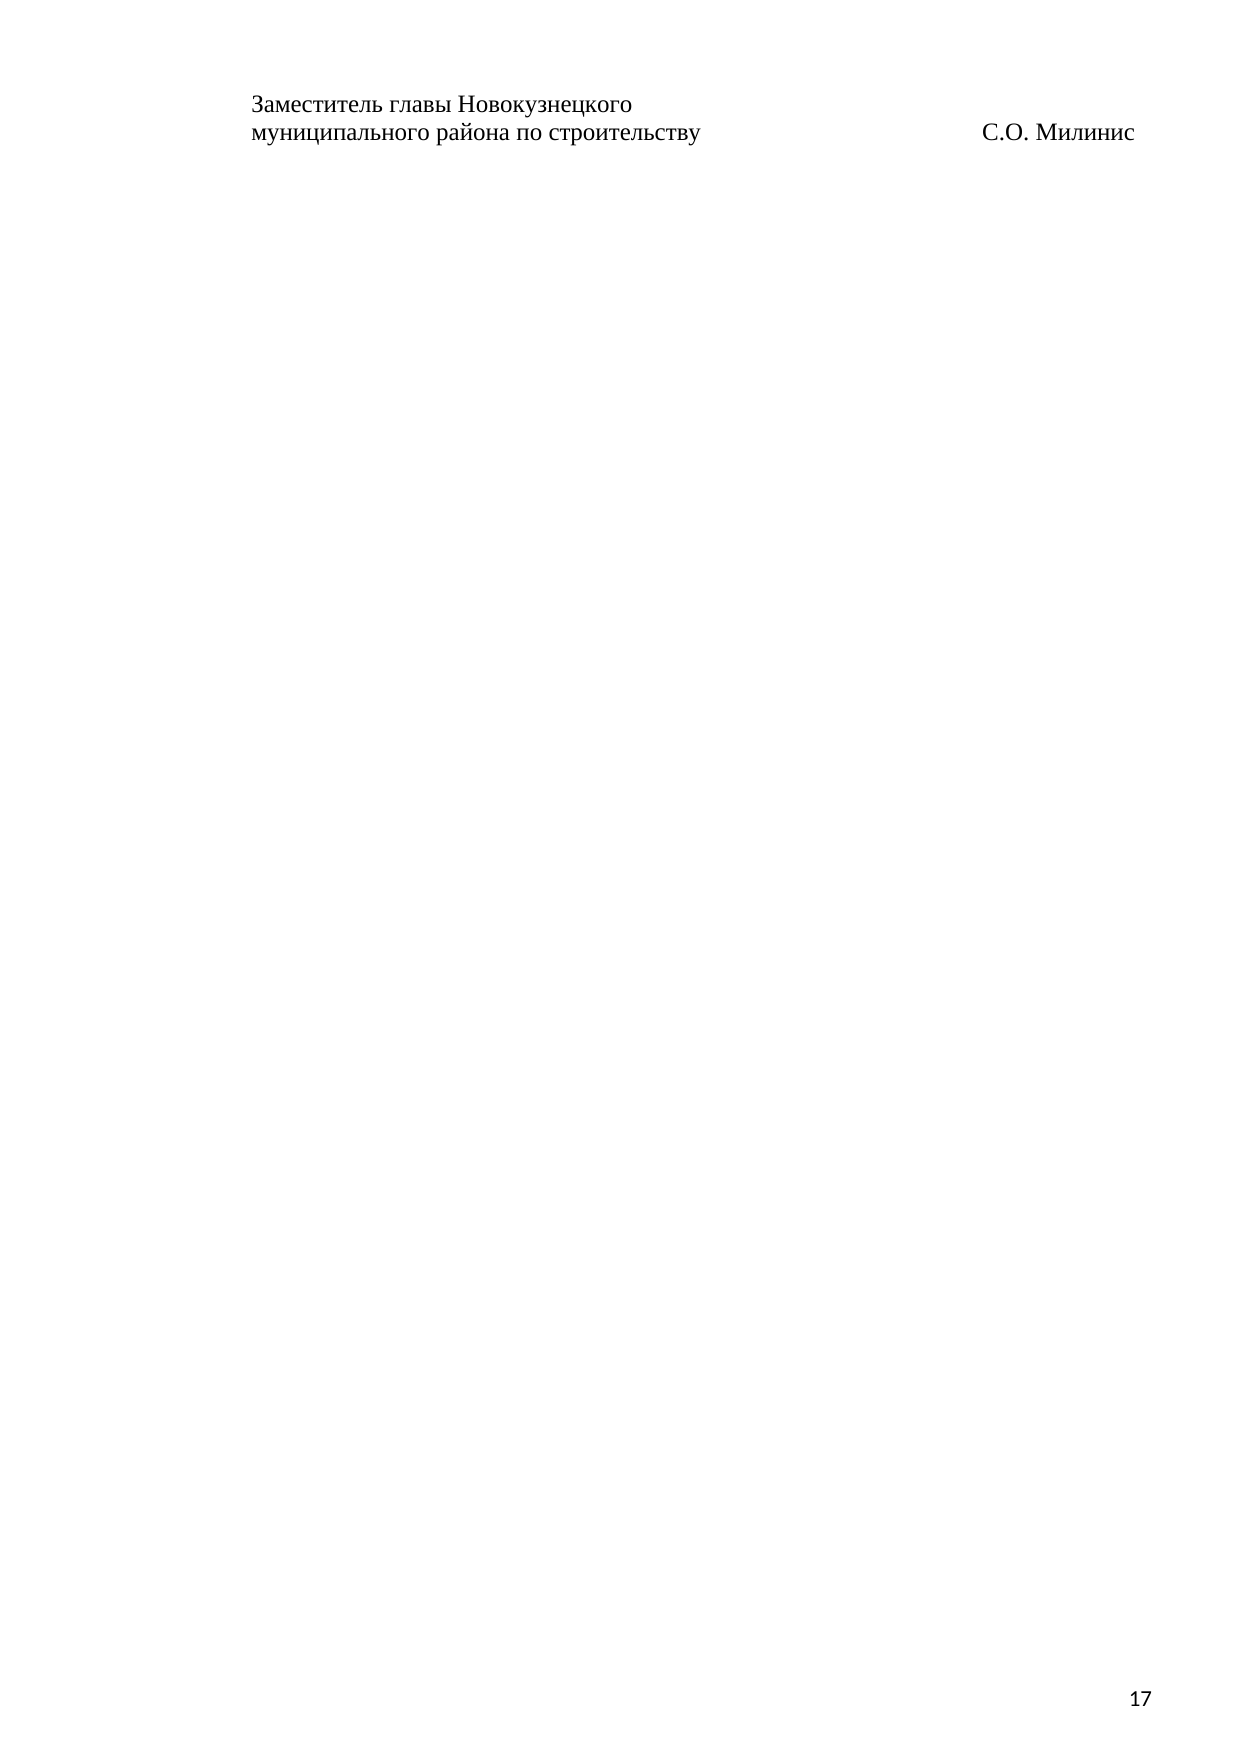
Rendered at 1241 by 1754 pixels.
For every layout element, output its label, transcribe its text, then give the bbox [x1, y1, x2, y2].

text Заместитель главы Новокузнецкого [177, 89, 1152, 117]
text муниципального района по строительству С.О. Милинис [177, 117, 1152, 146]
